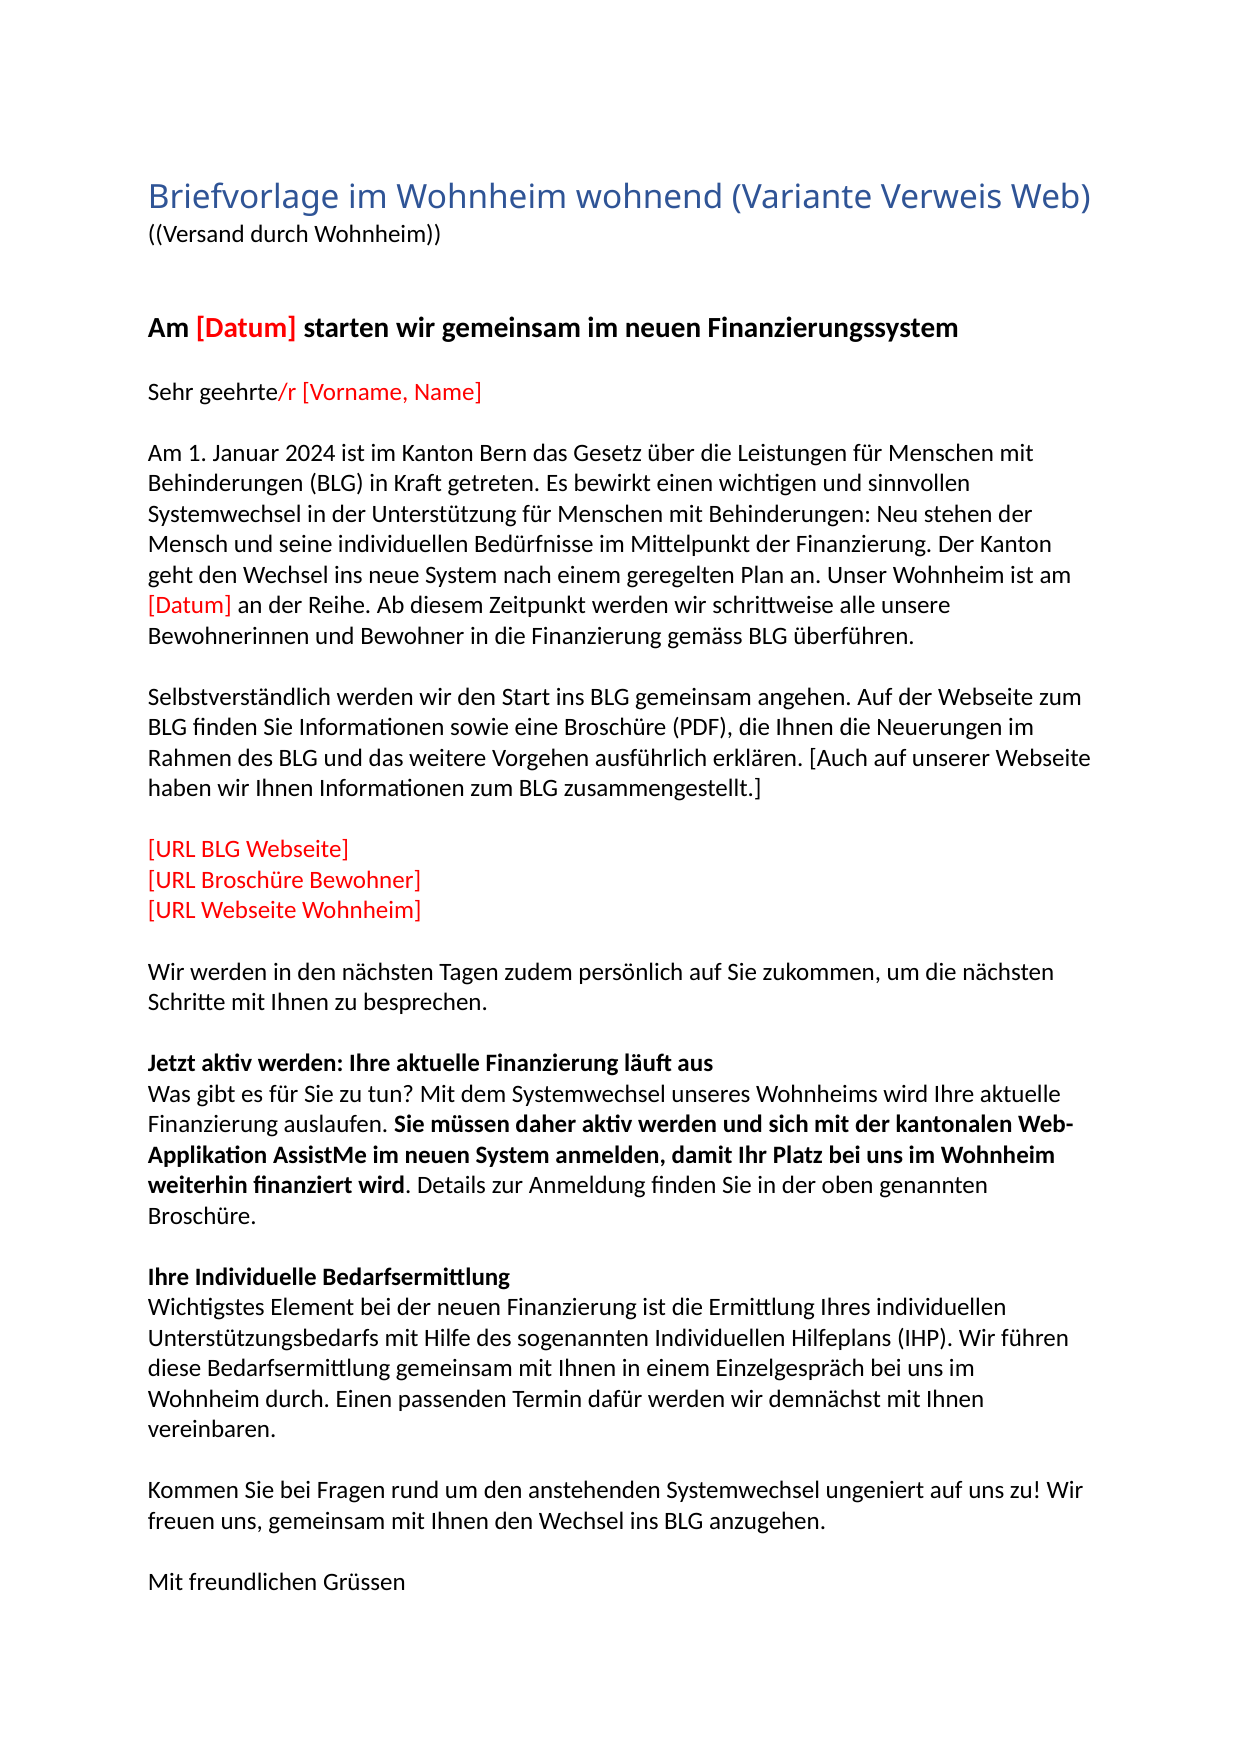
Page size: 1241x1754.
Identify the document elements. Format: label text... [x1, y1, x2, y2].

text Am 1. Januar 2024 ist im Kanton Bern das Gesetz über die Leistungen für Menschen mit Behinderungen (BLG) in Kraft getreten. Es bewirkt einen wichtigen und sinnvollen Systemwechsel in der Unterstützung für Menschen mit Behinderungen: Neu stehen der Mensch und seine individuellen Bedürfnisse im Mittelpunkt der Finanzierung. Der Kanton geht den Wechsel ins neue System nach einem geregelten Plan an. Unser Wohnheim ist am [Datum] an der Reihe. Ab diesem Zeitpunkt werden wir schrittweise alle unsere Bewohnerinnen und Bewohner in die Finanzierung gemäss BLG überführen. [148, 437, 1093, 650]
text ((Versand durch Wohnheim)) [148, 218, 1093, 248]
text Kommen Sie bei Fragen rund um den anstehenden Systemwechsel ungeniert auf uns zu! Wir freuen uns, gemeinsam mit Ihnen den Wechsel ins BLG anzugehen. [148, 1474, 1093, 1536]
text [URL Broschüre Bewohner] [148, 864, 1093, 894]
text Wichtigstes Element bei der neuen Finanzierung ist die Ermittlung Ihres individuellen Unterstützungsbedarfs mit Hilfe des sogenannten Individuellen Hilfeplans (IHP). Wir führen diese Bedarfsermittlung gemeinsam mit Ihnen in einem Einzelgespräch bei uns im Wohnheim durch. Einen passenden Termin dafür werden wir demnächst mit Ihnen vereinbaren. [148, 1291, 1093, 1444]
text Mit freundlichen Grüssen [148, 1566, 1093, 1597]
subtitle Briefvorlage im Wohnheim wohnend (Variante Verweis Web) [148, 173, 1093, 218]
text Was gibt es für Sie zu tun? Mit dem Systemwechsel unseres Wohnheims wird Ihre aktuelle Finanzierung auslaufen. Sie müssen daher aktiv werden und sich mit der kantonalen Web-Applikation AssistMe im neuen System anmelden, damit Ihr Platz bei uns im Wohnheim weiterhin finanziert wird. Details zur Anmeldung finden Sie in der oben genannten Broschüre. [148, 1078, 1093, 1230]
text Ihre Individuelle Bedarfsermittlung [148, 1261, 1093, 1291]
text [URL BLG Webseite] [148, 833, 1093, 864]
text Jetzt aktiv werden: Ihre aktuelle Finanzierung läuft aus [148, 1047, 1093, 1078]
text Am [Datum] starten wir gemeinsam im neuen Finanzierungssystem [148, 309, 1093, 345]
text Selbstverständlich werden wir den Start ins BLG gemeinsam angehen. Auf der Webseite zum BLG finden Sie Informationen sowie eine Broschüre (PDF), die Ihnen die Neuerungen im Rahmen des BLG und das weitere Vorgehen ausführlich erklären. [Auch auf unserer Webseite haben wir Ihnen Informationen zum BLG zusammengestellt.] [148, 681, 1093, 803]
text Wir werden in den nächsten Tagen zudem persönlich auf Sie zukommen, um die nächsten Schritte mit Ihnen zu besprechen. [148, 956, 1093, 1017]
text [URL Webseite Wohnheim] [148, 894, 1093, 925]
text Sehr geehrte/r [Vorname, Name] [148, 376, 1093, 406]
